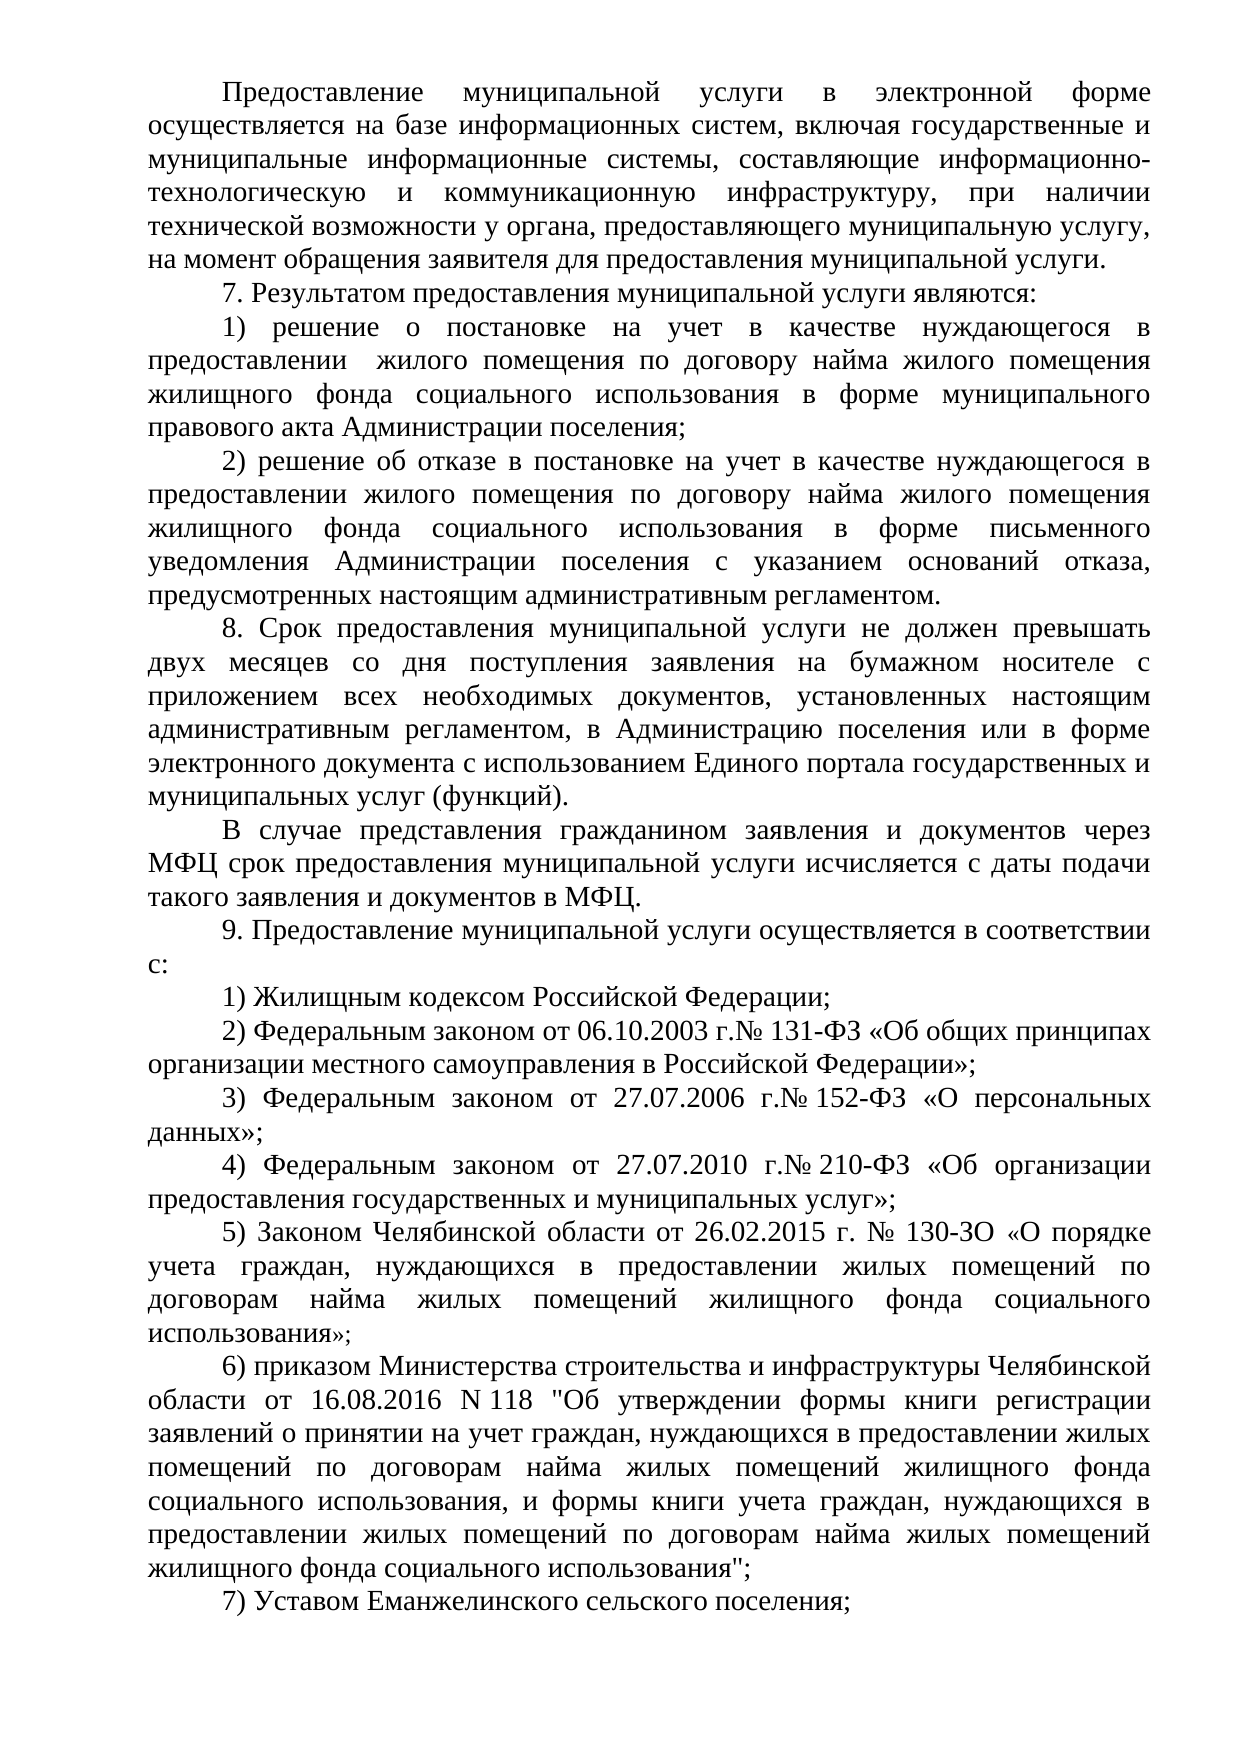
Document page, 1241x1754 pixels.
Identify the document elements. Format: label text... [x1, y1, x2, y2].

text 5) Законом Челябинской области от 26.02.2015 г. № 130-ЗО «О порядке учета граждан, нуждающихся в предоставлении жилых помещений по договорам найма жилых помещений жилищного фонда социального использования»; [148, 1214, 1152, 1348]
text 2) Федеральным законом от 06.10.2003 г.№ 131-ФЗ «Об общих принципах организации местного самоуправления в Российской Федерации»; [148, 1013, 1152, 1080]
text Предоставление муниципальной услуги в электронной форме осуществляется на базе информационных систем, включая государственные и муниципальные информационные системы, составляющие информационно-технологическую и коммуникационную инфраструктуру, при наличии технической возможности у органа, предоставляющего муниципальную услугу, на момент обращения заявителя для предоставления муниципальной услуги. [148, 74, 1152, 275]
text 1) решение о постановке на учет в качестве нуждающегося в предоставлении жилого помещения по договору найма жилого помещения жилищного фонда социального использования в форме муниципального правового акта Администрации поселения; [148, 309, 1152, 443]
text 9. Предоставление муниципальной услуги осуществляется в соответствии с: [148, 912, 1152, 979]
text 6) приказом Министерства строительства и инфраструктуры Челябинской области от 16.08.2016 N 118 "Об утверждении формы книги регистрации заявлений о принятии на учет граждан, нуждающихся в предоставлении жилых помещений по договорам найма жилых помещений жилищного фонда социального использования, и формы книги учета граждан, нуждающихся в предоставлении жилых помещений по договорам найма жилых помещений жилищного фонда социального использования"; [148, 1348, 1152, 1583]
text 7. Результатом предоставления муниципальной услуги являются: [148, 275, 1152, 309]
text 2) решение об отказе в постановке на учет в качестве нуждающегося в предоставлении жилого помещения по договору найма жилого помещения жилищного фонда социального использования в форме письменного уведомления Администрации поселения с указанием оснований отказа, предусмотренных настоящим административным регламентом. [148, 443, 1152, 611]
text 1) Жилищным кодексом Российской Федерации; [148, 979, 1152, 1013]
text В случае представления гражданином заявления и документов через МФЦ срок предоставления муниципальной услуги исчисляется с даты подачи такого заявления и документов в МФЦ. [148, 812, 1152, 912]
text 7) Уставом Еманжелинского сельского поселения; [148, 1583, 1152, 1617]
text 3) Федеральным законом от 27.07.2006 г.№ 152-ФЗ «О персональных данных»; [148, 1080, 1152, 1147]
text 8. Срок предоставления муниципальной услуги не должен превышать двух месяцев со дня поступления заявления на бумажном носителе с приложением всех необходимых документов, установленных настоящим административным регламентом, в Администрацию поселения или в форме электронного документа с использованием Единого портала государственных и муниципальных услуг (функций). [148, 611, 1152, 812]
text 4) Федеральным законом от 27.07.2010 г.№ 210-ФЗ «Об организации предоставления государственных и муниципальных услуг»; [148, 1147, 1152, 1214]
